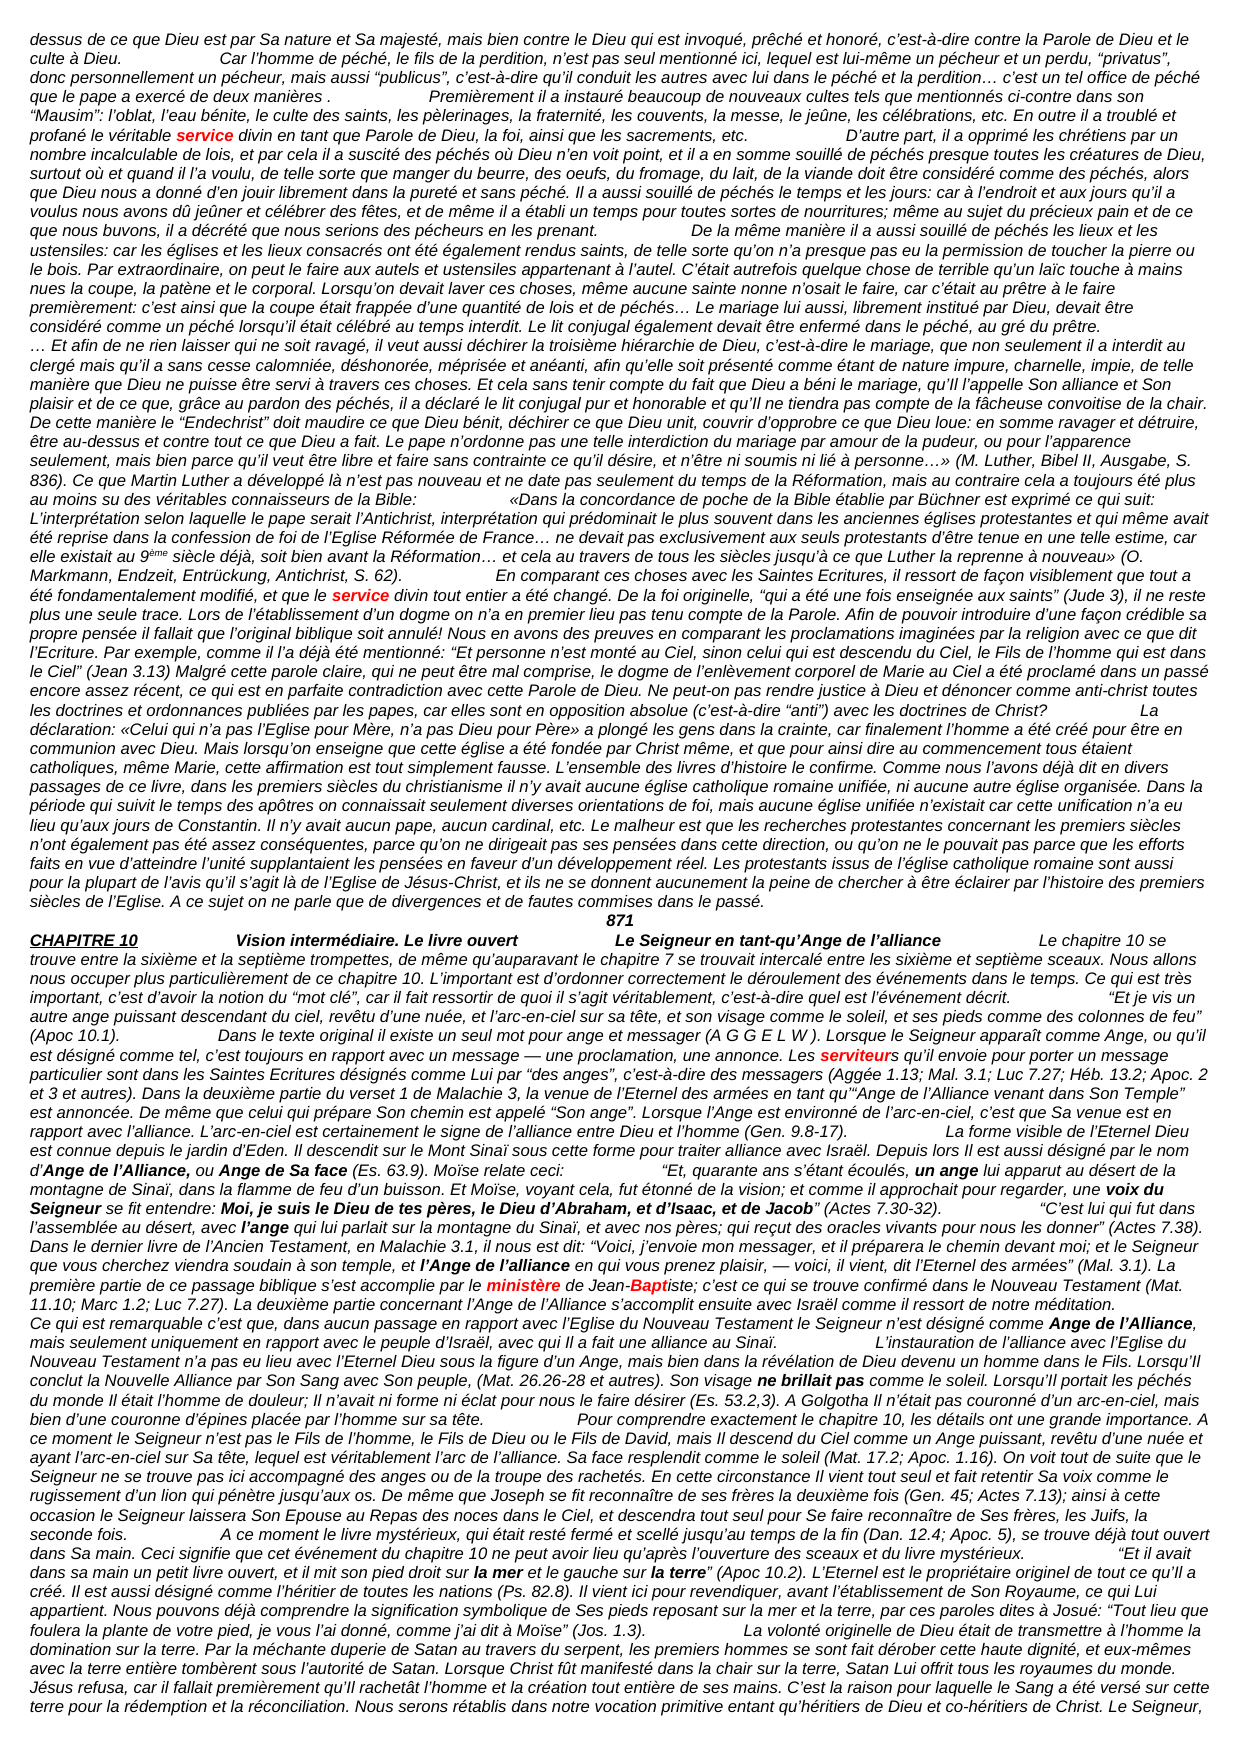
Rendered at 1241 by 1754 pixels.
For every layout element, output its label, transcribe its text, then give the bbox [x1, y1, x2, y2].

text 871 [29, 911, 1211, 930]
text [29, 29, 1211, 911]
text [29, 930, 1211, 1716]
